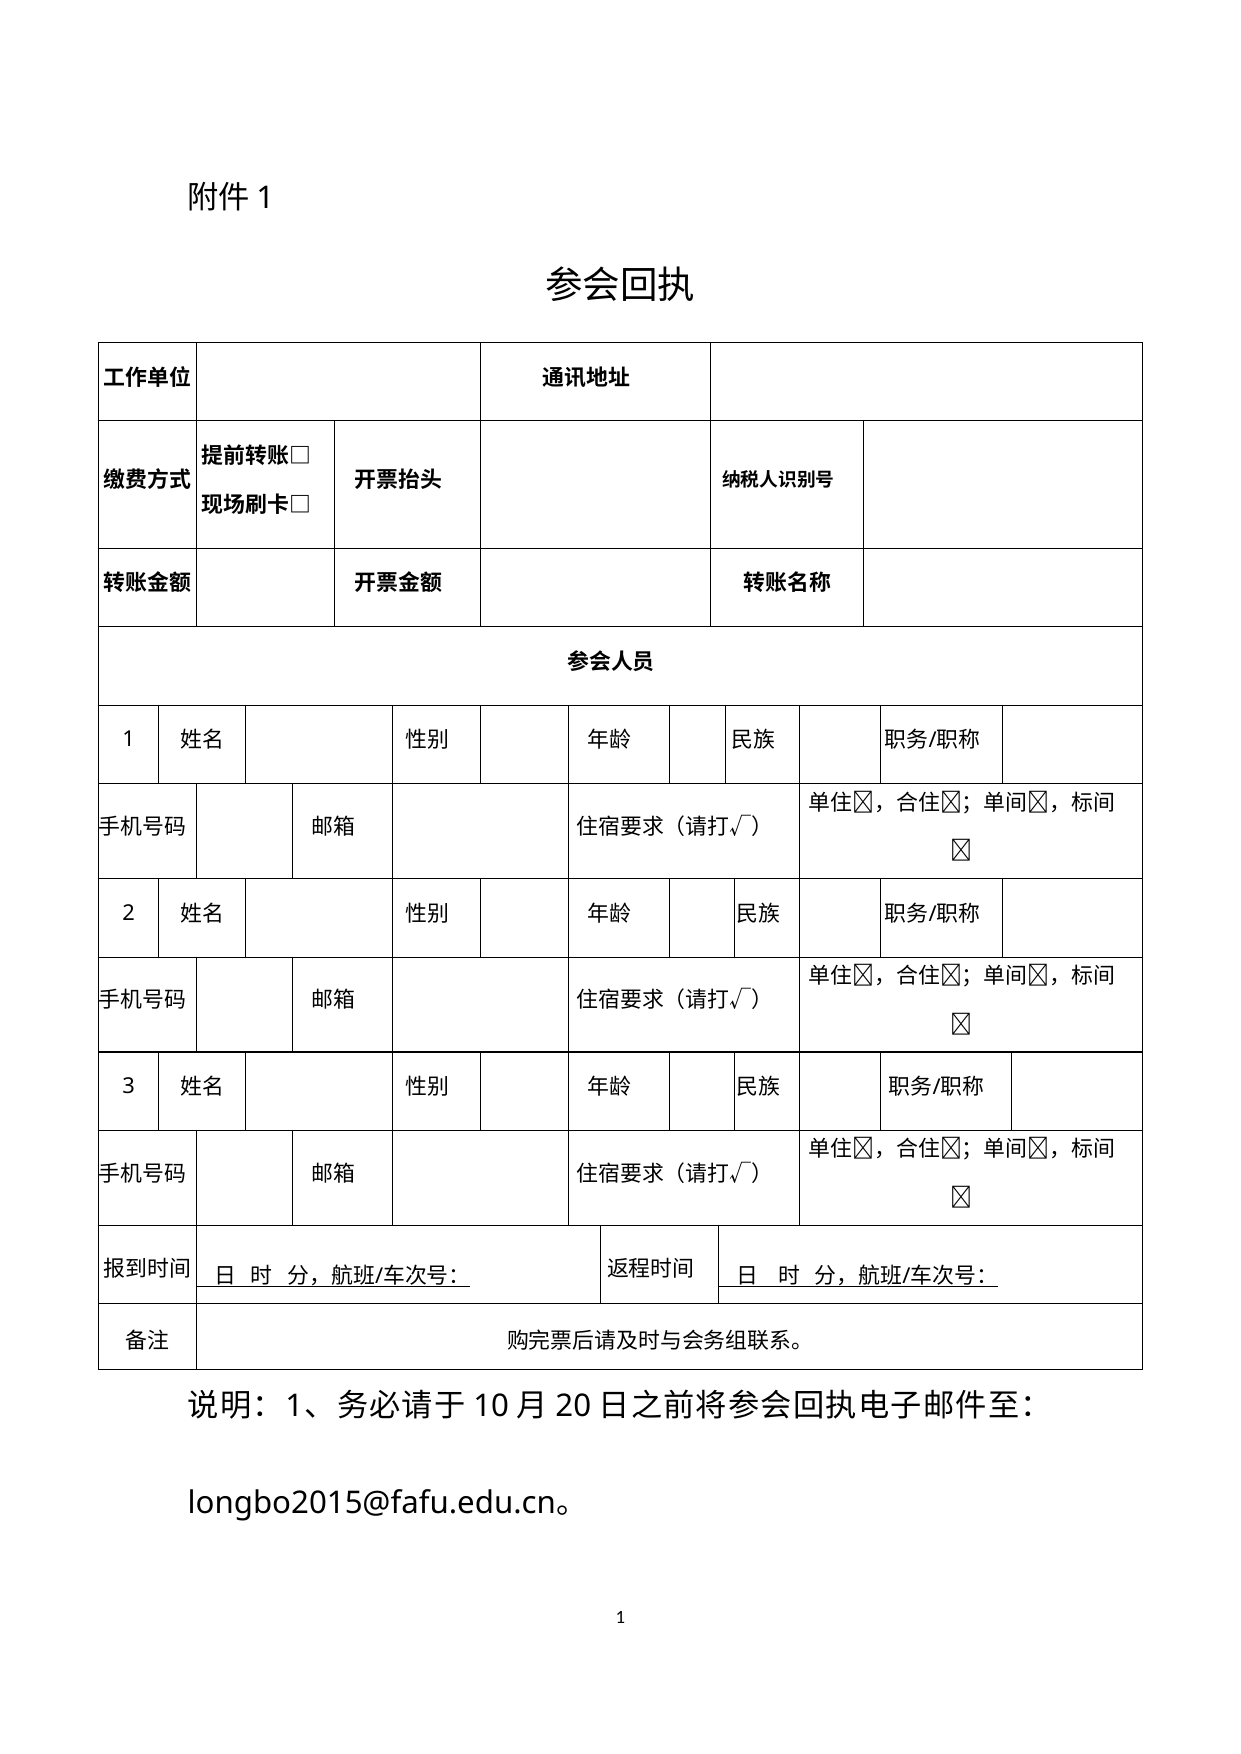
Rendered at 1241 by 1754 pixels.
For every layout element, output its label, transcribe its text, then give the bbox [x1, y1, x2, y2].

table_cell [481, 549, 710, 626]
table_cell 手机号码 [99, 958, 196, 1051]
table_cell [246, 706, 392, 783]
table_cell 姓名 [159, 1053, 245, 1130]
table_cell [393, 784, 568, 878]
table_cell [864, 421, 1142, 548]
table_cell 开票抬头 [335, 421, 480, 548]
table_cell [197, 958, 292, 1051]
table_cell 性别 [393, 706, 480, 783]
table_header 工作单位 [99, 343, 196, 420]
table_cell 职务/职称 [881, 1053, 1011, 1130]
table_cell [800, 1053, 880, 1130]
table_cell 提前转账□ 现场刷卡□ [197, 421, 334, 548]
table_header 通讯地址 [481, 343, 710, 420]
table_cell [197, 1131, 292, 1225]
table_cell 转账名称 [711, 549, 863, 626]
table_cell 性别 [393, 879, 480, 957]
table_cell 性别 [393, 1053, 480, 1130]
table_cell 转账金额 [99, 549, 196, 626]
table_cell [670, 706, 725, 783]
table_cell 住宿要求（请打√） [569, 784, 799, 878]
table_cell [393, 1131, 568, 1225]
table_cell 民族 [726, 706, 799, 783]
text 附件1 [187, 162, 1053, 227]
table_cell 姓名 [159, 706, 245, 783]
table_cell 邮箱 [293, 958, 392, 1051]
text 说明：1、务必请于10月20日之前将参会回执电子邮件至：longbo2015@fafu.edu.cn。 [187, 1370, 1053, 1533]
table_cell [197, 784, 292, 878]
table_cell 年龄 [569, 879, 669, 957]
table_cell 返程时间 [601, 1226, 718, 1303]
table_header [711, 343, 1142, 420]
table_cell [481, 706, 568, 783]
table_cell [393, 958, 568, 1051]
table_cell [800, 879, 880, 957]
table_cell 参会人员 [99, 627, 1142, 705]
table_cell 年龄 [569, 1053, 669, 1130]
table_cell [481, 1053, 568, 1130]
table_cell 3 [99, 1053, 158, 1130]
table_cell [1003, 879, 1142, 957]
table_cell 2 [99, 879, 158, 957]
table_cell [481, 421, 710, 548]
table_cell 邮箱 [293, 1131, 392, 1225]
table_cell 日 时 分，航班/车次号： [197, 1226, 600, 1303]
table_cell 单住，合住；单间，标间 [800, 784, 1142, 878]
table_cell 职务/职称 [881, 879, 1002, 957]
table_cell [246, 1053, 392, 1130]
table_cell 手机号码 [99, 784, 196, 878]
table_cell 邮箱 [293, 784, 392, 878]
table_cell 报到时间 [99, 1226, 196, 1303]
table_cell 缴费方式 [99, 421, 196, 548]
table_cell 姓名 [159, 879, 245, 957]
table_cell [197, 549, 334, 626]
table_cell [864, 549, 1142, 626]
table_cell 住宿要求（请打√） [569, 958, 799, 1051]
table_cell 单住，合住；单间，标间 [800, 958, 1142, 1051]
table_cell 职务/职称 [881, 706, 1002, 783]
text 参会回执 [187, 250, 1053, 315]
table_cell 手机号码 [99, 1131, 196, 1225]
table_cell 购完票后请及时与会务组联系。 [197, 1304, 1142, 1369]
table_cell [670, 879, 734, 957]
table_cell 年龄 [569, 706, 669, 783]
table_cell 1 [99, 706, 158, 783]
table_cell 日 时 分，航班/车次号： [719, 1226, 1142, 1303]
table_cell 民族 [735, 879, 799, 957]
table_cell [800, 706, 880, 783]
table_cell [1003, 706, 1142, 783]
table_cell [670, 1053, 734, 1130]
table_cell 纳税人识别号 [711, 421, 863, 548]
table_cell 备注 [99, 1304, 196, 1369]
table_cell 开票金额 [335, 549, 480, 626]
table_cell [481, 879, 568, 957]
table_cell [246, 879, 392, 957]
table_cell 单住，合住；单间，标间 [800, 1131, 1142, 1225]
table_cell 民族 [735, 1053, 799, 1130]
table_header [197, 343, 480, 420]
table_cell [1012, 1053, 1142, 1130]
table_cell 住宿要求（请打√） [569, 1131, 799, 1225]
